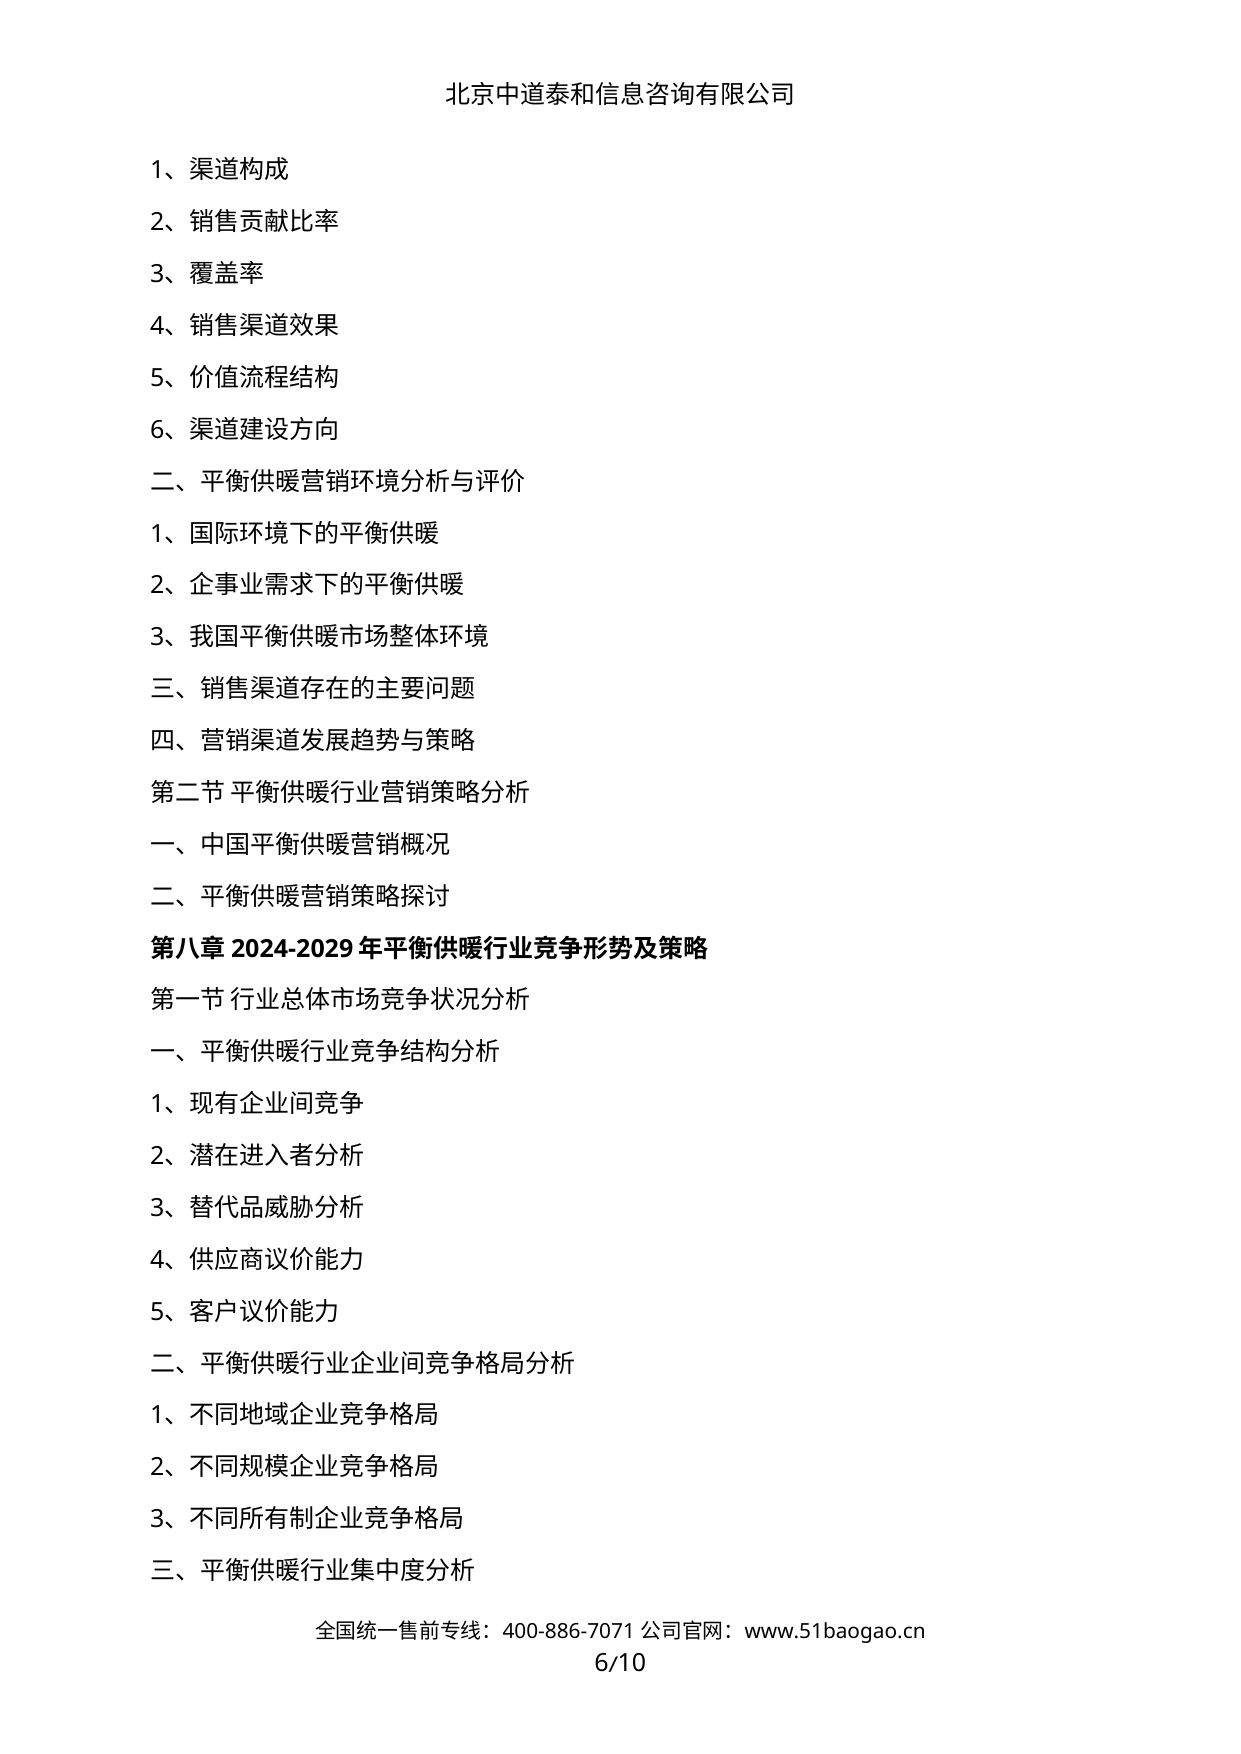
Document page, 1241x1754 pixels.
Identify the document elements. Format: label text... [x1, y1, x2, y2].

text 3、替代品威胁分析 [150, 1187, 1090, 1224]
text 三、平衡供暖行业集中度分析 [150, 1551, 1090, 1587]
text 一、平衡供暖行业竞争结构分析 [150, 1032, 1090, 1068]
text 2、不同规模企业竞争格局 [150, 1447, 1090, 1483]
text 四、营销渠道发展趋势与策略 [150, 721, 1090, 757]
text 1、现有企业间竞争 [150, 1084, 1090, 1120]
text 4、供应商议价能力 [150, 1239, 1090, 1276]
text 1、不同地域企业竞争格局 [150, 1395, 1090, 1431]
text 一、中国平衡供暖营销概况 [150, 824, 1090, 861]
text 2、潜在进入者分析 [150, 1136, 1090, 1172]
text 1、渠道构成 [150, 150, 1090, 186]
text 3、覆盖率 [150, 254, 1090, 290]
text 二、平衡供暖行业企业间竞争格局分析 [150, 1343, 1090, 1379]
text 4、销售渠道效果 [150, 306, 1090, 342]
text 二、平衡供暖营销策略探讨 [150, 876, 1090, 912]
text 第八章 2024-2029年平衡供暖行业竞争形势及策略 [150, 928, 1090, 964]
text 5、客户议价能力 [150, 1291, 1090, 1327]
text 二、平衡供暖营销环境分析与评价 [150, 461, 1090, 497]
text 2、销售贡献比率 [150, 202, 1090, 238]
text 2、企事业需求下的平衡供暖 [150, 565, 1090, 601]
text 3、我国平衡供暖市场整体环境 [150, 617, 1090, 653]
text 1、国际环境下的平衡供暖 [150, 513, 1090, 549]
text 第二节 平衡供暖行业营销策略分析 [150, 772, 1090, 809]
text 5、价值流程结构 [150, 357, 1090, 394]
text 第一节 行业总体市场竞争状况分析 [150, 980, 1090, 1016]
text 三、销售渠道存在的主要问题 [150, 669, 1090, 705]
text 3、不同所有制企业竞争格局 [150, 1499, 1090, 1535]
text 6、渠道建设方向 [150, 409, 1090, 446]
